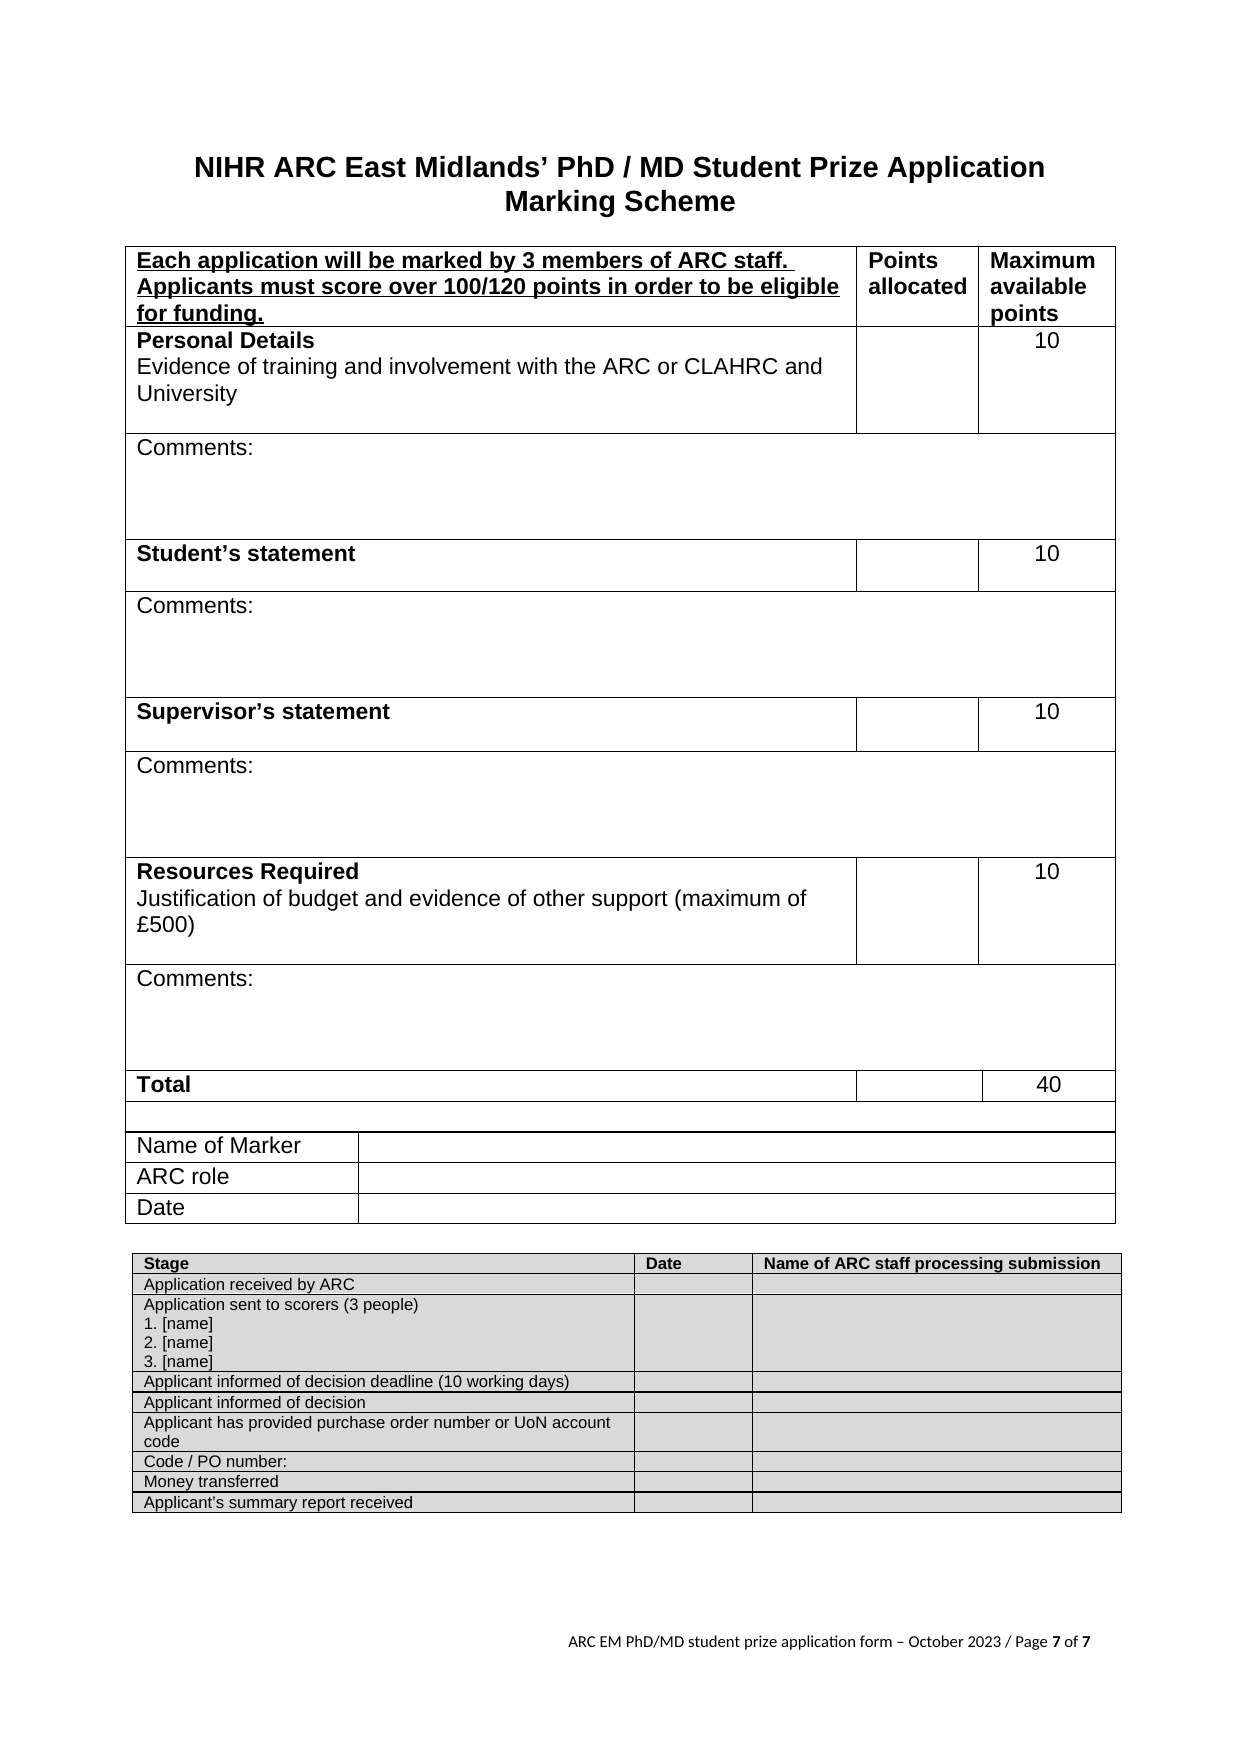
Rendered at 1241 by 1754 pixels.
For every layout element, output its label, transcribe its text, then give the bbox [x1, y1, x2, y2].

table_cell [753, 1274, 1121, 1293]
table_cell [359, 1194, 1115, 1223]
table_cell Application received by ARC [133, 1274, 634, 1293]
table_header Name of ARC staff processing submission [753, 1254, 1121, 1273]
table_cell [635, 1493, 752, 1512]
table_cell Name of Marker [126, 1133, 358, 1162]
table_cell Comments: [126, 434, 1115, 539]
table_cell Money transferred [133, 1472, 634, 1491]
table_cell Resources Required Justification of budget and evidence of other support (maximum of £500) [126, 858, 856, 964]
table_cell Applicant informed of decision [133, 1393, 634, 1412]
table_cell [753, 1452, 1121, 1471]
table_cell 10 [979, 540, 1115, 591]
table_header Points allocated [857, 247, 978, 326]
table_cell 10 [979, 327, 1115, 432]
table_header Each application will be marked by 3 members of ARC staff. Applicants must score over 100/120 points in order to be eligible for funding. [126, 247, 856, 326]
table_cell Date [126, 1194, 358, 1223]
table_cell [359, 1163, 1115, 1193]
table_cell [753, 1393, 1121, 1412]
table_cell Comments: [126, 752, 1115, 857]
table_cell [753, 1372, 1121, 1391]
table_cell Supervisor’s statement [126, 698, 856, 751]
table_cell Student’s statement [126, 540, 856, 591]
table_cell Applicant informed of decision deadline (10 working days) [133, 1372, 634, 1391]
table_cell 10 [979, 858, 1115, 964]
table_cell 10 [979, 698, 1115, 751]
table_cell [635, 1472, 752, 1491]
table_cell [753, 1472, 1121, 1491]
table_cell [635, 1274, 752, 1293]
table_cell 40 [983, 1071, 1115, 1101]
table_cell [753, 1413, 1121, 1451]
table_cell [635, 1452, 752, 1471]
table_cell [857, 540, 978, 591]
table_cell [359, 1133, 1115, 1162]
table_cell Personal Details Evidence of training and involvement with the ARC or CLAHRC and University [126, 327, 856, 432]
table_cell [126, 1102, 1115, 1131]
table_cell [753, 1493, 1121, 1512]
table_cell Applicant has provided purchase order number or UoN account code [133, 1413, 634, 1451]
table_header Date [635, 1254, 752, 1273]
table_cell Application sent to scorers (3 people) 1. [name] 2. [name] 3. [name] [133, 1295, 634, 1371]
table_cell Applicant’s summary report received [133, 1493, 634, 1512]
table_cell Comments: [126, 965, 1115, 1070]
table_cell Comments: [126, 592, 1115, 697]
table_cell [857, 858, 978, 964]
table_cell [857, 327, 978, 432]
table_cell [857, 1071, 982, 1101]
table_header Stage [133, 1254, 634, 1273]
table_cell [857, 698, 978, 751]
table_cell Code / PO number: [133, 1452, 634, 1471]
text NIHR ARC East Midlands’ PhD / MD Student Prize Application Marking Scheme [150, 150, 1090, 246]
table_cell ARC role [126, 1163, 358, 1193]
table_cell [635, 1372, 752, 1391]
table_cell Total [126, 1071, 856, 1101]
table_cell [635, 1413, 752, 1451]
table_header Maximum available points [979, 247, 1115, 326]
table_cell [753, 1295, 1121, 1371]
table_cell [635, 1393, 752, 1412]
table_cell [635, 1295, 752, 1371]
